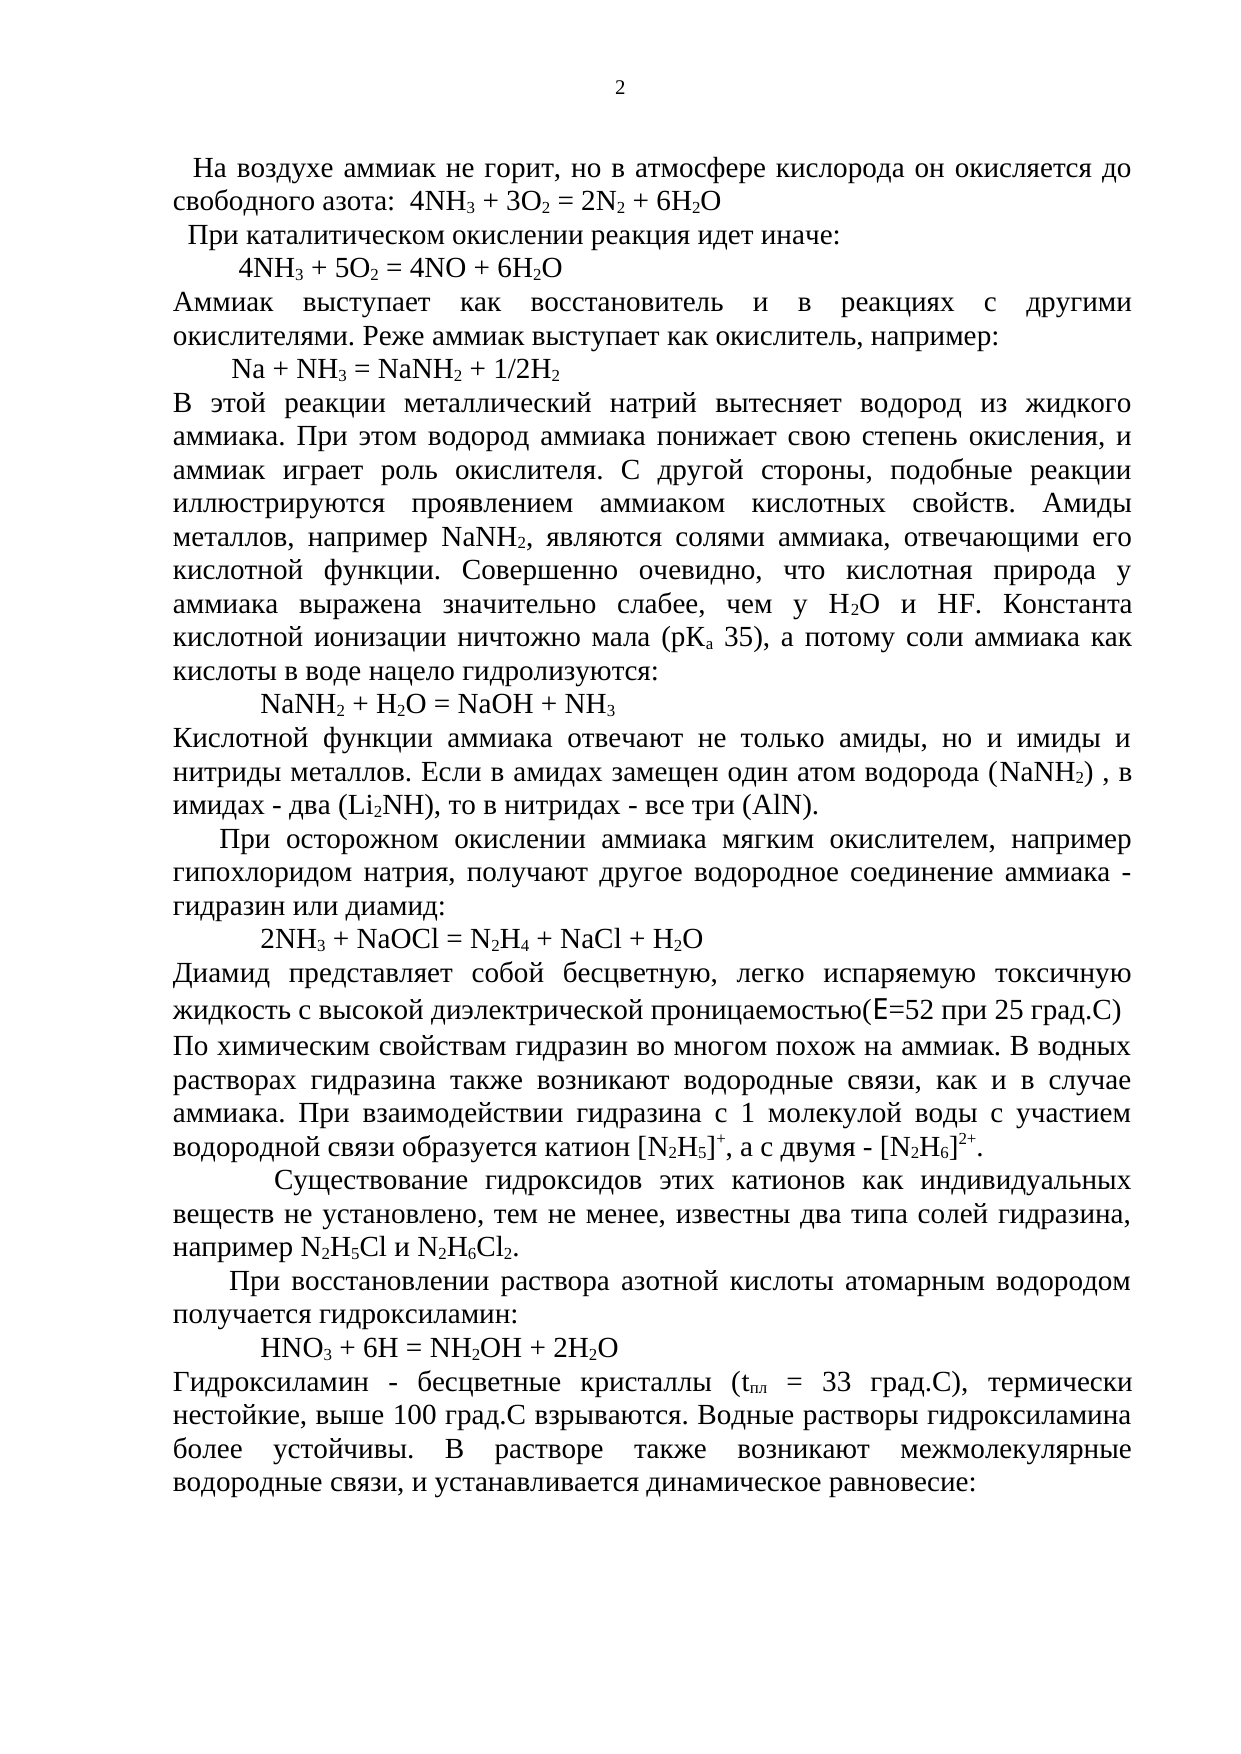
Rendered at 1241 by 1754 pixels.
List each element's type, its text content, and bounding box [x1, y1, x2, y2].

text НNО3 + 6Н = NН2ОН + 2Н2О [173, 1330, 1132, 1364]
text Кислотной функции аммиака отвечают не только амиды, но и имиды и нитриды металлов. Если в амидах замещен один атом водорода (NаNН2) , в имидах - два (Li2NН), то в нитридах - все три (AlN). [173, 720, 1132, 821]
text На воздухе аммиак не горит, но в атмосфере кислорода он окисляется до свободного азота: 4NН3 + 3О2 = 2N2 + 6Н2О [173, 150, 1132, 217]
text При осторожном окислении аммиака мягким окислителем, например гипохлоридом натрия, получают другое водородное соединение аммиака - гидразин или диамид: [173, 821, 1132, 921]
text По химическим свойствам гидразин во многом похож на аммиак. В водных растворах гидразина также возникают водородные связи, как и в случае аммиака. При взаимодействии гидразина с 1 молекулой воды с участием водородной связи образуется катион [N2Н5]+, а с двумя - [N2Н6]2+. [173, 1028, 1132, 1162]
text Диамид представляет собой бесцветную, легко испаряемую токсичную жидкость с высокой диэлектрической проницаемостью(Е=52 при 25 град.С) [173, 955, 1132, 1028]
text Nа + NН3 = NаNН2 + 1/2Н2 [173, 351, 1132, 385]
text 2NН3 + NаОСl = N2Н4 + NаСl + Н2О [173, 921, 1132, 955]
text NaNH2 + H2O = NaOH + NH3 [173, 687, 1132, 720]
text 4NН3 + 5О2 = 4NО + 6Н2О [173, 251, 1132, 284]
text Гидроксиламин - бесцветные кристаллы (tпл = 33 град.С), термически нестойкие, выше 100 град.С взрываются. Водные растворы гидроксиламина более устойчивы. В растворе также возникают межмолекулярные водородные связи, и устанавливается динамическое равновесие: [173, 1364, 1132, 1498]
text Существование гидроксидов этих катионов как индивидуальных веществ не установлено, тем не менее, известны два типа солей гидразина, например N2Н5Сl и N2Н6Сl2. [173, 1162, 1132, 1263]
text При восстановлении раствора азотной кислоты атомарным водородом получается гидроксиламин: [173, 1263, 1132, 1330]
text В этой реакции металлический натрий вытесняет водород из жидкого аммиака. При этом водород аммиака понижает свою степень окисления, и аммиак играет роль окислителя. С другой стороны, подобные реакции иллюстрируются проявлением аммиаком кислотных свойств. Амиды металлов, например NаNН2, являются солями аммиака, отвечающими его кислотной функции. Совершенно очевидно, что кислотная природа у аммиака выражена значительно слабее, чем у Н2О и НF. Константа кислотной ионизации ничтожно мала (рКа 35), а потому соли аммиака как кислоты в воде нацело гидролизуются: [173, 385, 1132, 687]
text При каталитическом окислении реакция идет иначе: [173, 217, 1132, 251]
text Аммиак выступает как восстановитель и в реакциях с другими окислителями. Реже аммиак выступает как окислитель, например: [173, 284, 1132, 351]
